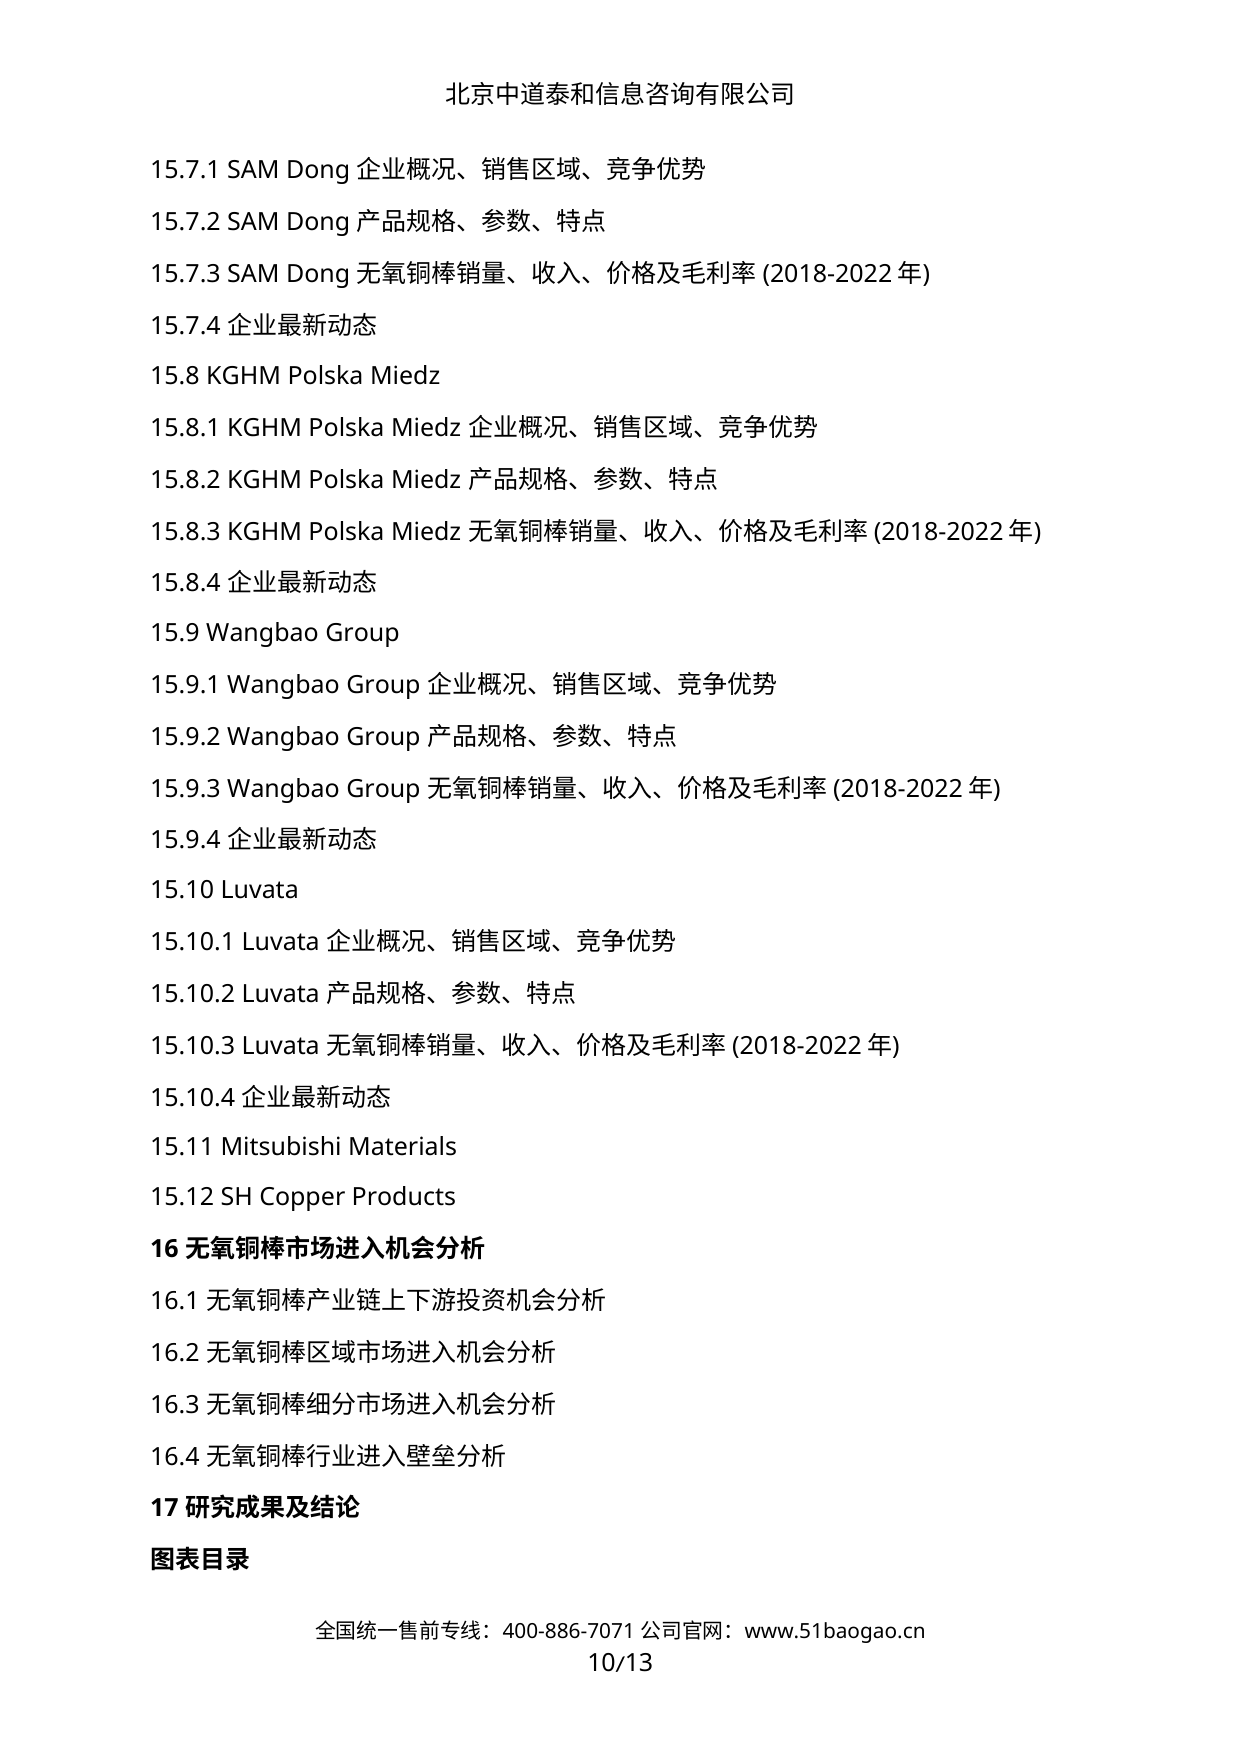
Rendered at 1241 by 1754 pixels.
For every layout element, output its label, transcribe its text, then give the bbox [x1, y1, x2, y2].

text 16.1 无氧铜棒产业链上下游投资机会分析 [150, 1280, 1090, 1317]
text 15.9.2 Wangbao Group 产品规格、参数、特点 [150, 716, 1090, 752]
text 15.8.3 KGHM Polska Miedz 无氧铜棒销量、收入、价格及毛利率 (2018-2022年) [150, 511, 1090, 547]
text 15.10.1 Luvata 企业概况、销售区域、竞争优势 [150, 922, 1090, 958]
text 15.9.3 Wangbao Group 无氧铜棒销量、收入、价格及毛利率 (2018-2022年) [150, 768, 1090, 804]
text 15.10 Luvata [150, 872, 1090, 906]
text 15.8.4 企业最新动态 [150, 563, 1090, 599]
text 15.9 Wangbao Group [150, 615, 1090, 649]
text 15.10.3 Luvata 无氧铜棒销量、收入、价格及毛利率 (2018-2022年) [150, 1025, 1090, 1062]
text 15.7.4 企业最新动态 [150, 306, 1090, 342]
text 15.7.3 SAM Dong 无氧铜棒销量、收入、价格及毛利率 (2018-2022年) [150, 254, 1090, 290]
text 15.7.1 SAM Dong 企业概况、销售区域、竞争优势 [150, 150, 1090, 186]
text 16.3 无氧铜棒细分市场进入机会分析 [150, 1384, 1090, 1420]
text 15.10.2 Luvata 产品规格、参数、特点 [150, 973, 1090, 1010]
text 15.9.4 企业最新动态 [150, 820, 1090, 856]
text 15.8 KGHM Polska Miedz [150, 357, 1090, 392]
text 15.8.1 KGHM Polska Miedz 企业概况、销售区域、竞争优势 [150, 407, 1090, 443]
text 15.8.2 KGHM Polska Miedz 产品规格、参数、特点 [150, 459, 1090, 495]
text 15.9.1 Wangbao Group 企业概况、销售区域、竞争优势 [150, 664, 1090, 701]
text 15.11 Mitsubishi Materials [150, 1129, 1090, 1163]
text 15.12 SH Copper Products [150, 1179, 1090, 1213]
text 15.7.2 SAM Dong 产品规格、参数、特点 [150, 202, 1090, 238]
text 16 无氧铜棒市场进入机会分析 [150, 1228, 1090, 1265]
text 16.2 无氧铜棒区域市场进入机会分析 [150, 1332, 1090, 1368]
text 17 研究成果及结论 [150, 1488, 1090, 1524]
text 15.10.4 企业最新动态 [150, 1077, 1090, 1113]
text 图表目录 [150, 1540, 1090, 1576]
text 16.4 无氧铜棒行业进入壁垒分析 [150, 1436, 1090, 1472]
